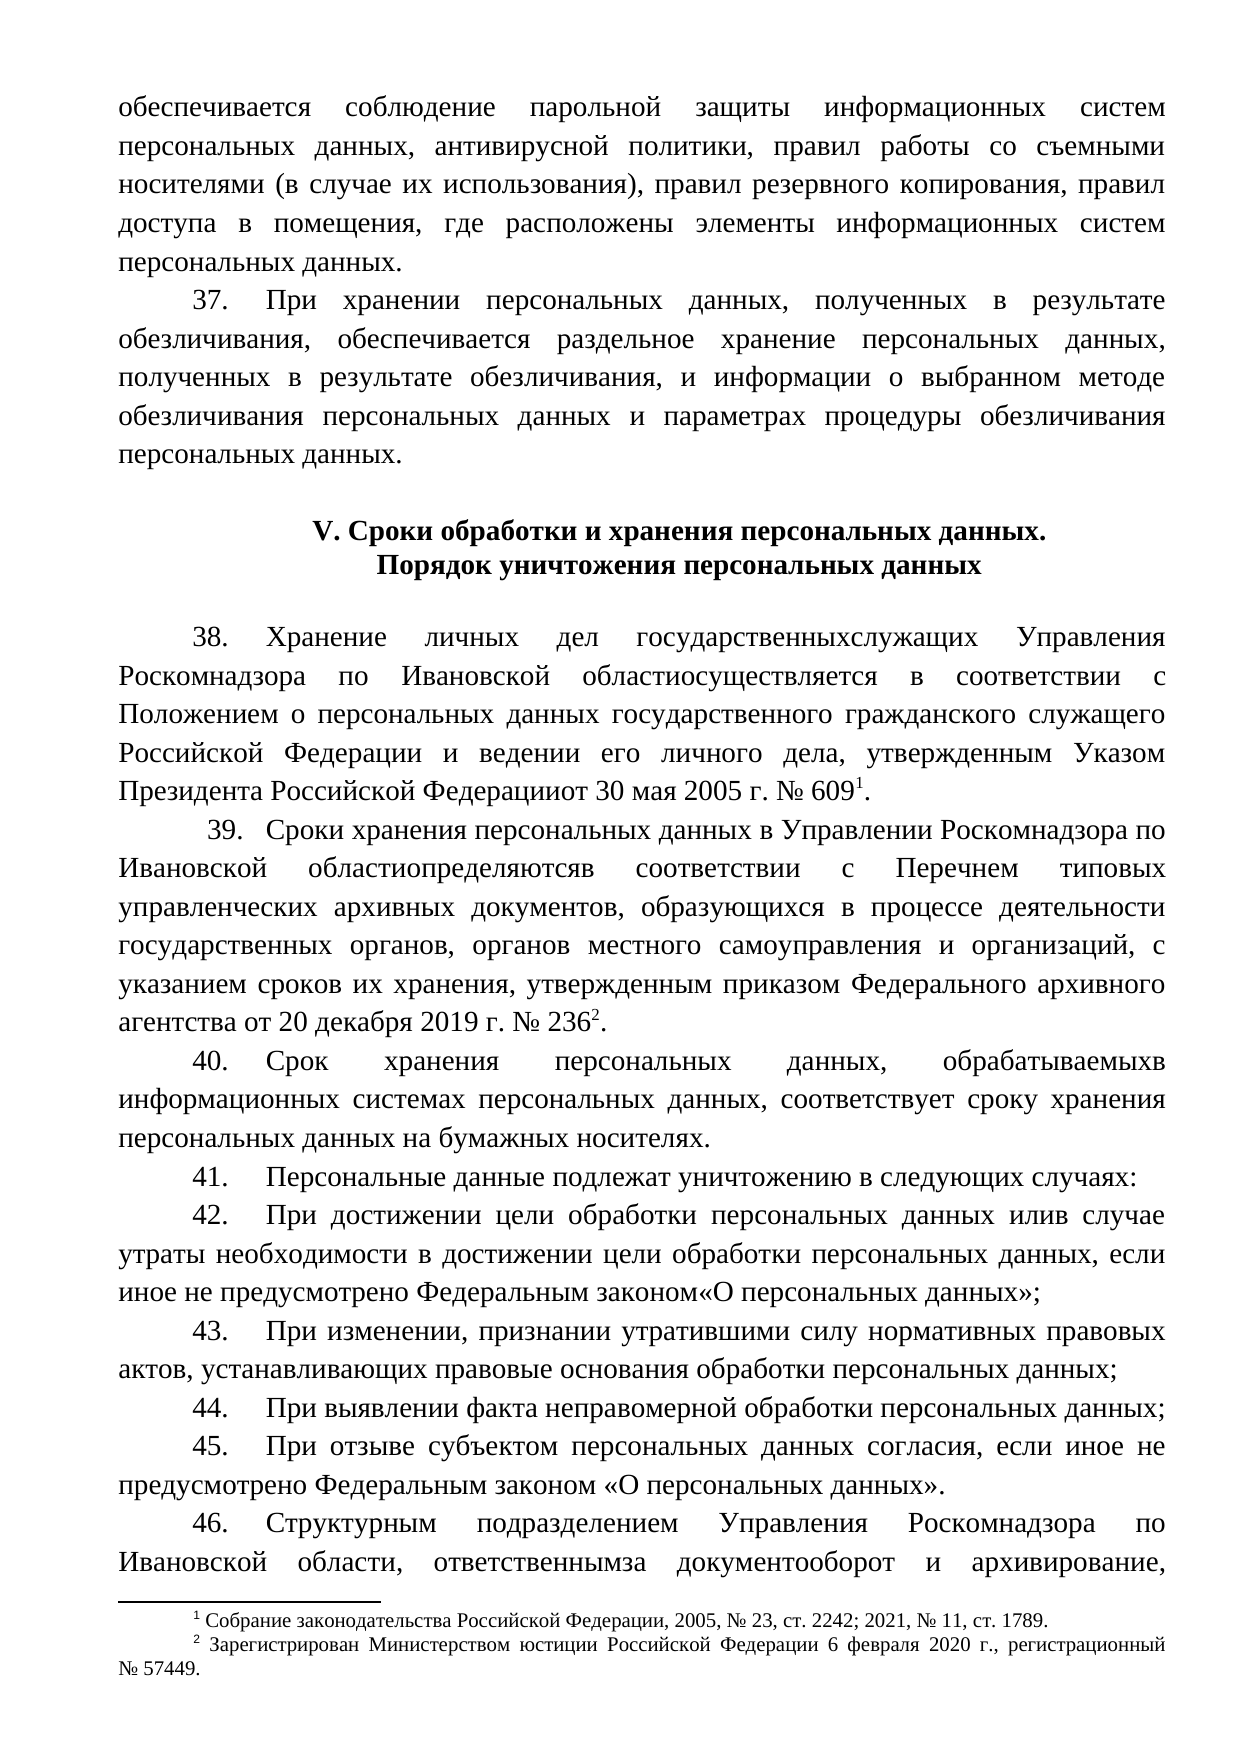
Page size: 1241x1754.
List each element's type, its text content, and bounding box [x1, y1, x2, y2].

text Порядок уничтожения персональных данных [118, 547, 1166, 581]
list Срок хранения персональных данных, обрабатываемыхв информационных системах персональных данных, соответствует сроку хранения персональных данных на бумажных носителях. [118, 1043, 1166, 1154]
list При выявлении факта неправомерной обработки персональных данных; [118, 1390, 1166, 1423]
list Хранение личных дел государственныхслужащих Управления Роскомнадзора по Ивановской областиосуществляется в соответствии с Положением о персональных данных государственного гражданского служащего Российской Федерации и ведении его личного дела, утвержденным Указом Президента Российской Федерацииот 30 мая 2005 г. № 609. [118, 619, 1166, 807]
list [118, 1506, 1166, 1578]
list При хранении персональных данных, полученных в результате обезличивания, обеспечивается раздельное хранение персональных данных, полученных в результате обезличивания, и информации о выбранном методе обезличивания персональных данных и параметрах процедуры обезличивания персональных данных. [118, 282, 1166, 470]
list При достижении цели обработки персональных данных илив случае утраты необходимости в достижении цели обработки персональных данных, если иное не предусмотрено Федеральным законом«О персональных данных»; [118, 1197, 1166, 1308]
text V. Сроки обработки и хранения персональных данных. [118, 513, 1166, 547]
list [118, 89, 1166, 277]
list При отзыве субъектом персональных данных согласия, если иное не предусмотрено Федеральным законом «О персональных данных». [118, 1428, 1166, 1501]
list При изменении, признании утратившими силу нормативных правовых актов, устанавливающих правовые основания обработки персональных данных; [118, 1313, 1166, 1385]
list Персональные данные подлежат уничтожению в следующих случаях: [118, 1159, 1166, 1192]
list Сроки хранения персональных данных в Управлении Роскомнадзора по Ивановской областиопределяютсяв соответствии с Перечнем типовых управленческих архивных документов, образующихся в процессе деятельности государственных органов, органов местного самоуправления и организаций, с указанием сроков их хранения, утвержденным приказом Федерального архивного агентства от 20 декабря 2019 г. № 236. [118, 812, 1166, 1038]
